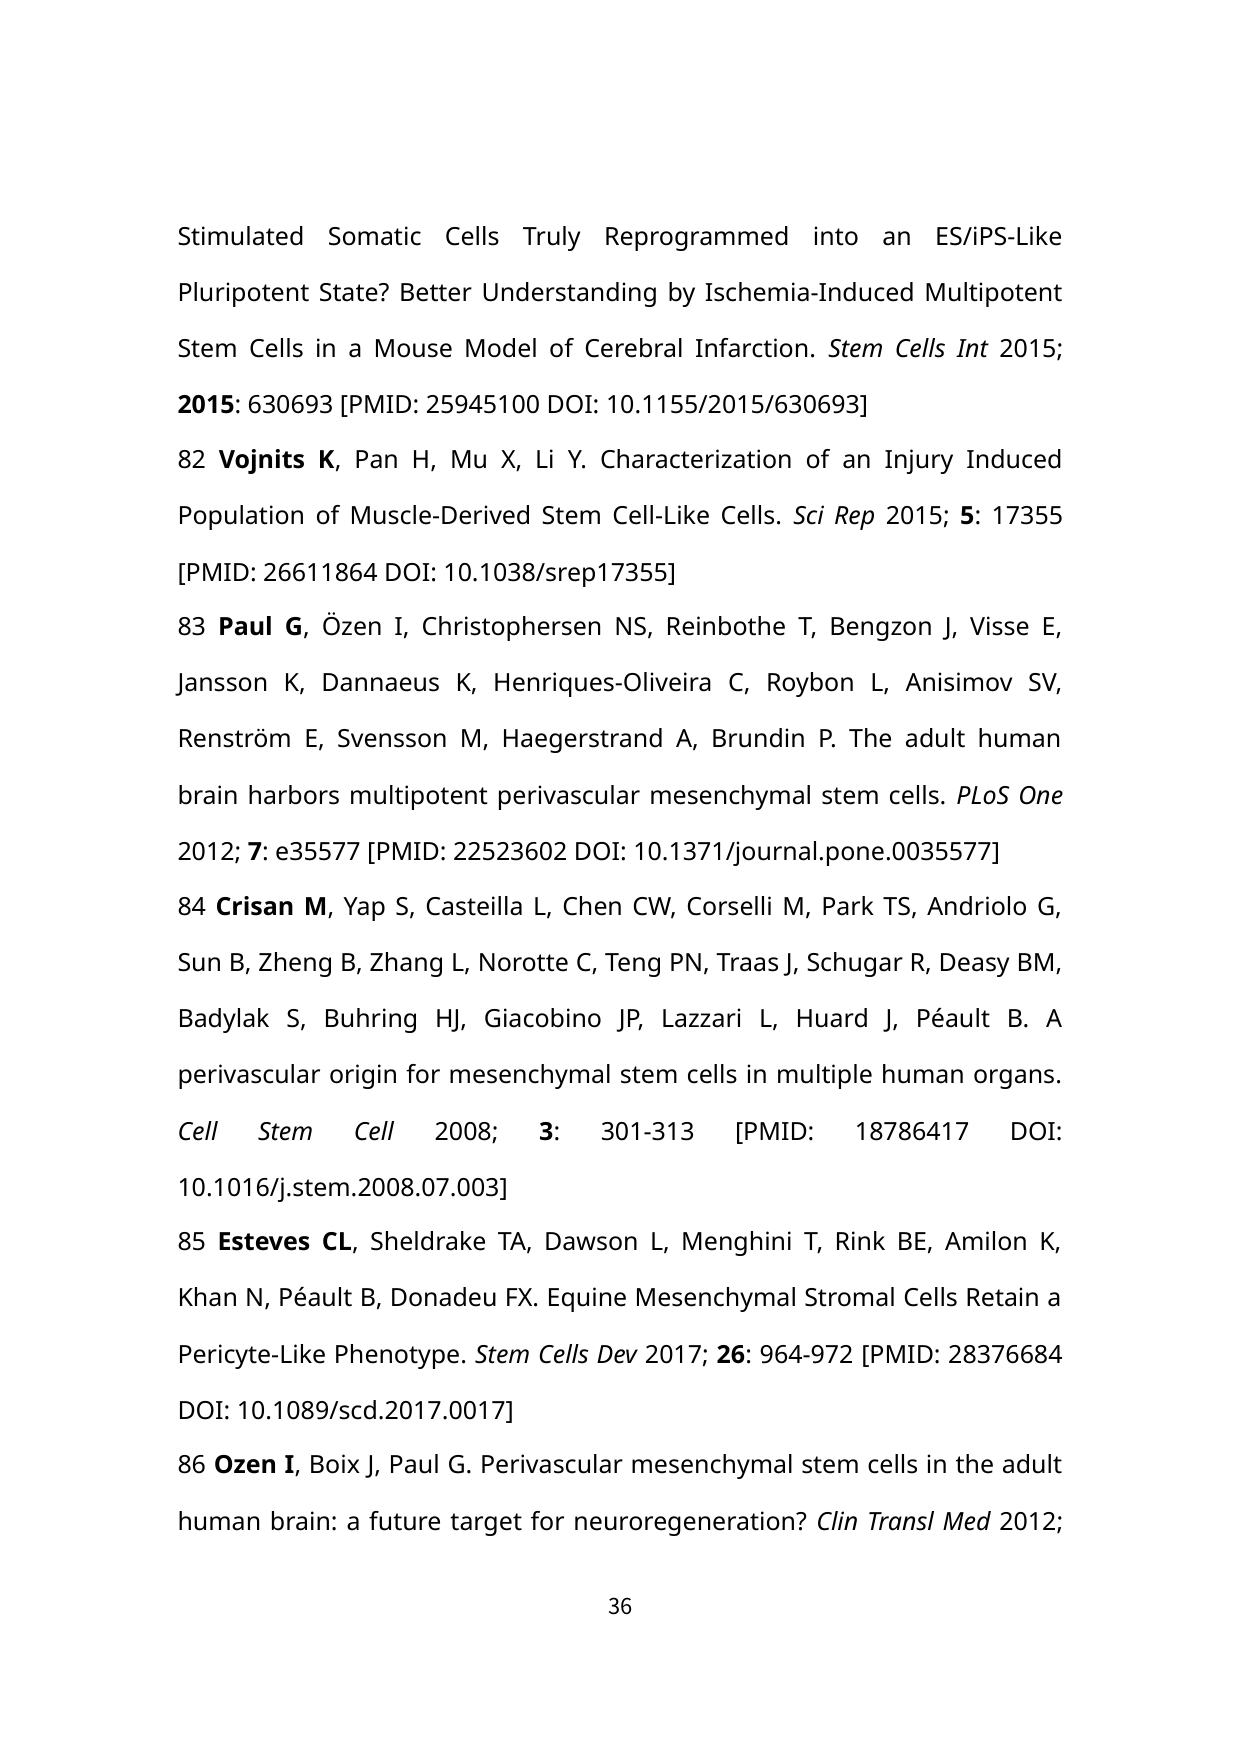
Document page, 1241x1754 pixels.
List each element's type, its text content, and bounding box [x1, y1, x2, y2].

text 82 Vojnits K, Pan H, Mu X, Li Y. Characterization of an Injury Induced Population of Muscle-Derived Stem Cell-Like Cells. Sci Rep 2015; 5: 17355 [PMID: 26611864 DOI: 10.1038/srep17355] [177, 440, 1063, 590]
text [177, 217, 1063, 423]
text 85 Esteves CL, Sheldrake TA, Dawson L, Menghini T, Rink BE, Amilon K, Khan N, Péault B, Donadeu FX. Equine Mesenchymal Stromal Cells Retain a Pericyte-Like Phenotype. Stem Cells Dev 2017; 26: 964-972 [PMID: 28376684 DOI: 10.1089/scd.2017.0017] [177, 1222, 1063, 1428]
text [177, 1445, 1063, 1539]
text 83 Paul G, Özen I, Christophersen NS, Reinbothe T, Bengzon J, Visse E, Jansson K, Dannaeus K, Henriques-Oliveira C, Roybon L, Anisimov SV, Renström E, Svensson M, Haegerstrand A, Brundin P. The adult human brain harbors multipotent perivascular mesenchymal stem cells. PLoS One 2012; 7: e35577 [PMID: 22523602 DOI: 10.1371/journal.pone.0035577] [177, 607, 1063, 869]
text 84 Crisan M, Yap S, Casteilla L, Chen CW, Corselli M, Park TS, Andriolo G, Sun B, Zheng B, Zhang L, Norotte C, Teng PN, Traas J, Schugar R, Deasy BM, Badylak S, Buhring HJ, Giacobino JP, Lazzari L, Huard J, Péault B. A perivascular origin for mesenchymal stem cells in multiple human organs. Cell Stem Cell 2008; 3: 301-313 [PMID: 18786417 DOI: 10.1016/j.stem.2008.07.003] [177, 886, 1063, 1205]
